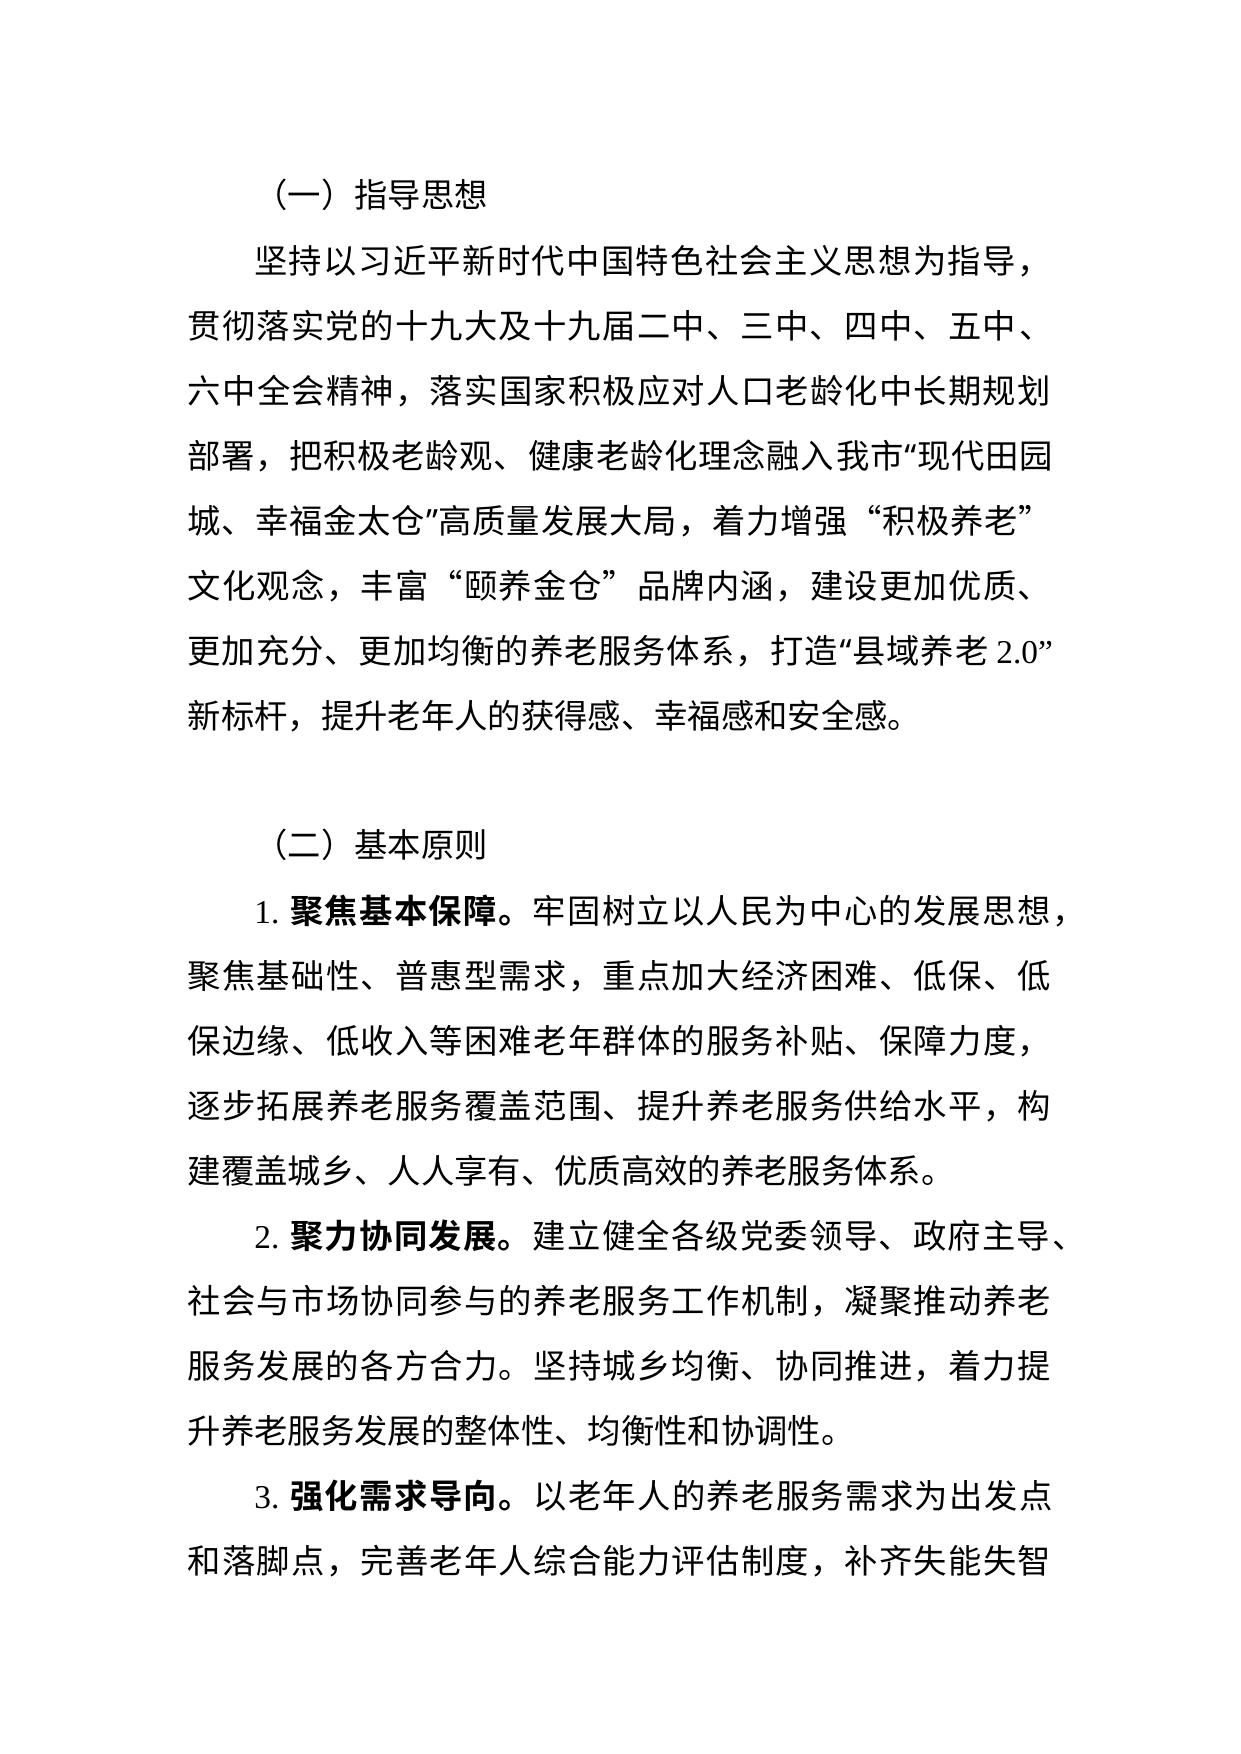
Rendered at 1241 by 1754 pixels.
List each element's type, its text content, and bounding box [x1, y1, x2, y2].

text 坚持以习近平新时代中国特色社会主义思想为指导，贯彻落实党的十九大及十九届二中、三中、四中、五中、六中全会精神，落实国家积极应对人口老龄化中长期规划部署，把积极老龄观、健康老龄化理念融入我市“现代田园城、幸福金太仓”高质量发展大局，着力增强“积极养老”文化观念，丰富“颐养金仓”品牌内涵，建设更加优质、更加充分、更加均衡的养老服务体系，打造“县域养老2.0”新标杆，提升老年人的获得感、幸福感和安全感。 [187, 227, 1053, 747]
text 1. 聚焦基本保障。牢固树立以人民为中心的发展思想，聚焦基础性、普惠型需求，重点加大经济困难、低保、低保边缘、低收入等困难老年群体的服务补贴、保障力度，逐步拓展养老服务覆盖范围、提升养老服务供给水平，构建覆盖城乡、人人享有、优质高效的养老服务体系。 [187, 877, 1053, 1202]
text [187, 1462, 1053, 1592]
text （一）指导思想 [187, 162, 1053, 227]
text 2. 聚力协同发展。建立健全各级党委领导、政府主导、社会与市场协同参与的养老服务工作机制，凝聚推动养老服务发展的各方合力。坚持城乡均衡、协同推进，着力提升养老服务发展的整体性、均衡性和协调性。 [187, 1202, 1053, 1462]
text （二）基本原则 [187, 812, 1053, 877]
